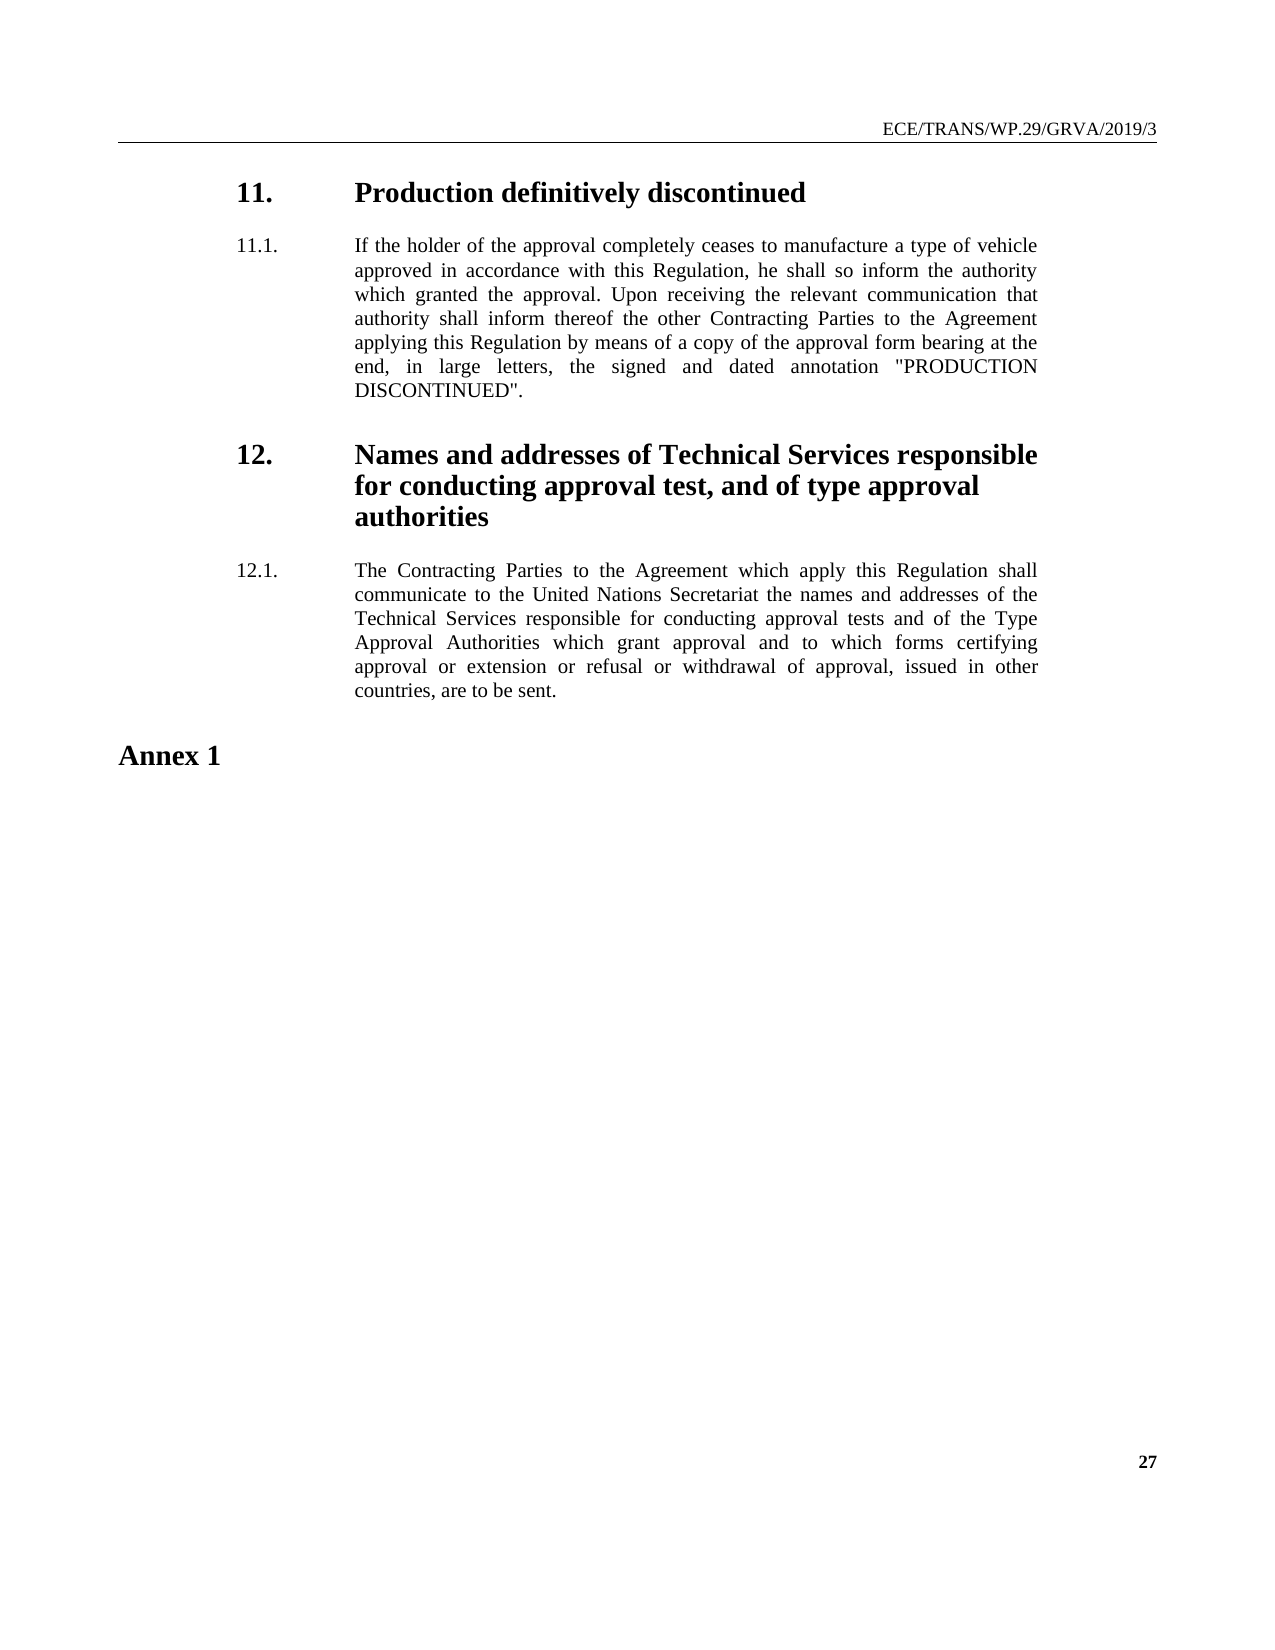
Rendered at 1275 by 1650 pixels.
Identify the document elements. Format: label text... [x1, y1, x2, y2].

text 12. Names and addresses of Technical Services responsible for conducting approval test, and of type approval authorities [236, 439, 1039, 533]
text Annex 1 [118, 740, 1039, 771]
text 11. Production definitively discontinued [118, 177, 1039, 208]
text 11.1. If the holder of the approval completely ceases to manufacture a type of vehicle approved in accordance with this Regulation, he shall so inform the authority which granted the approval. Upon receiving the relevant communication that authority shall inform thereof the other Contracting Parties to the Agreement applying this Regulation by means of a copy of the approval form bearing at the end, in large letters, the signed and dated annotation "PRODUCTION DISCONTINUED". [236, 233, 1039, 402]
text 12.1. The Contracting Parties to the Agreement which apply this Regulation shall communicate to the United Nations Secretariat the names and addresses of the Technical Services responsible for conducting approval tests and of the Type Approval Authorities which grant approval and to which forms certifying approval or extension or refusal or withdrawal of approval, issued in other countries, are to be sent. [236, 558, 1039, 702]
